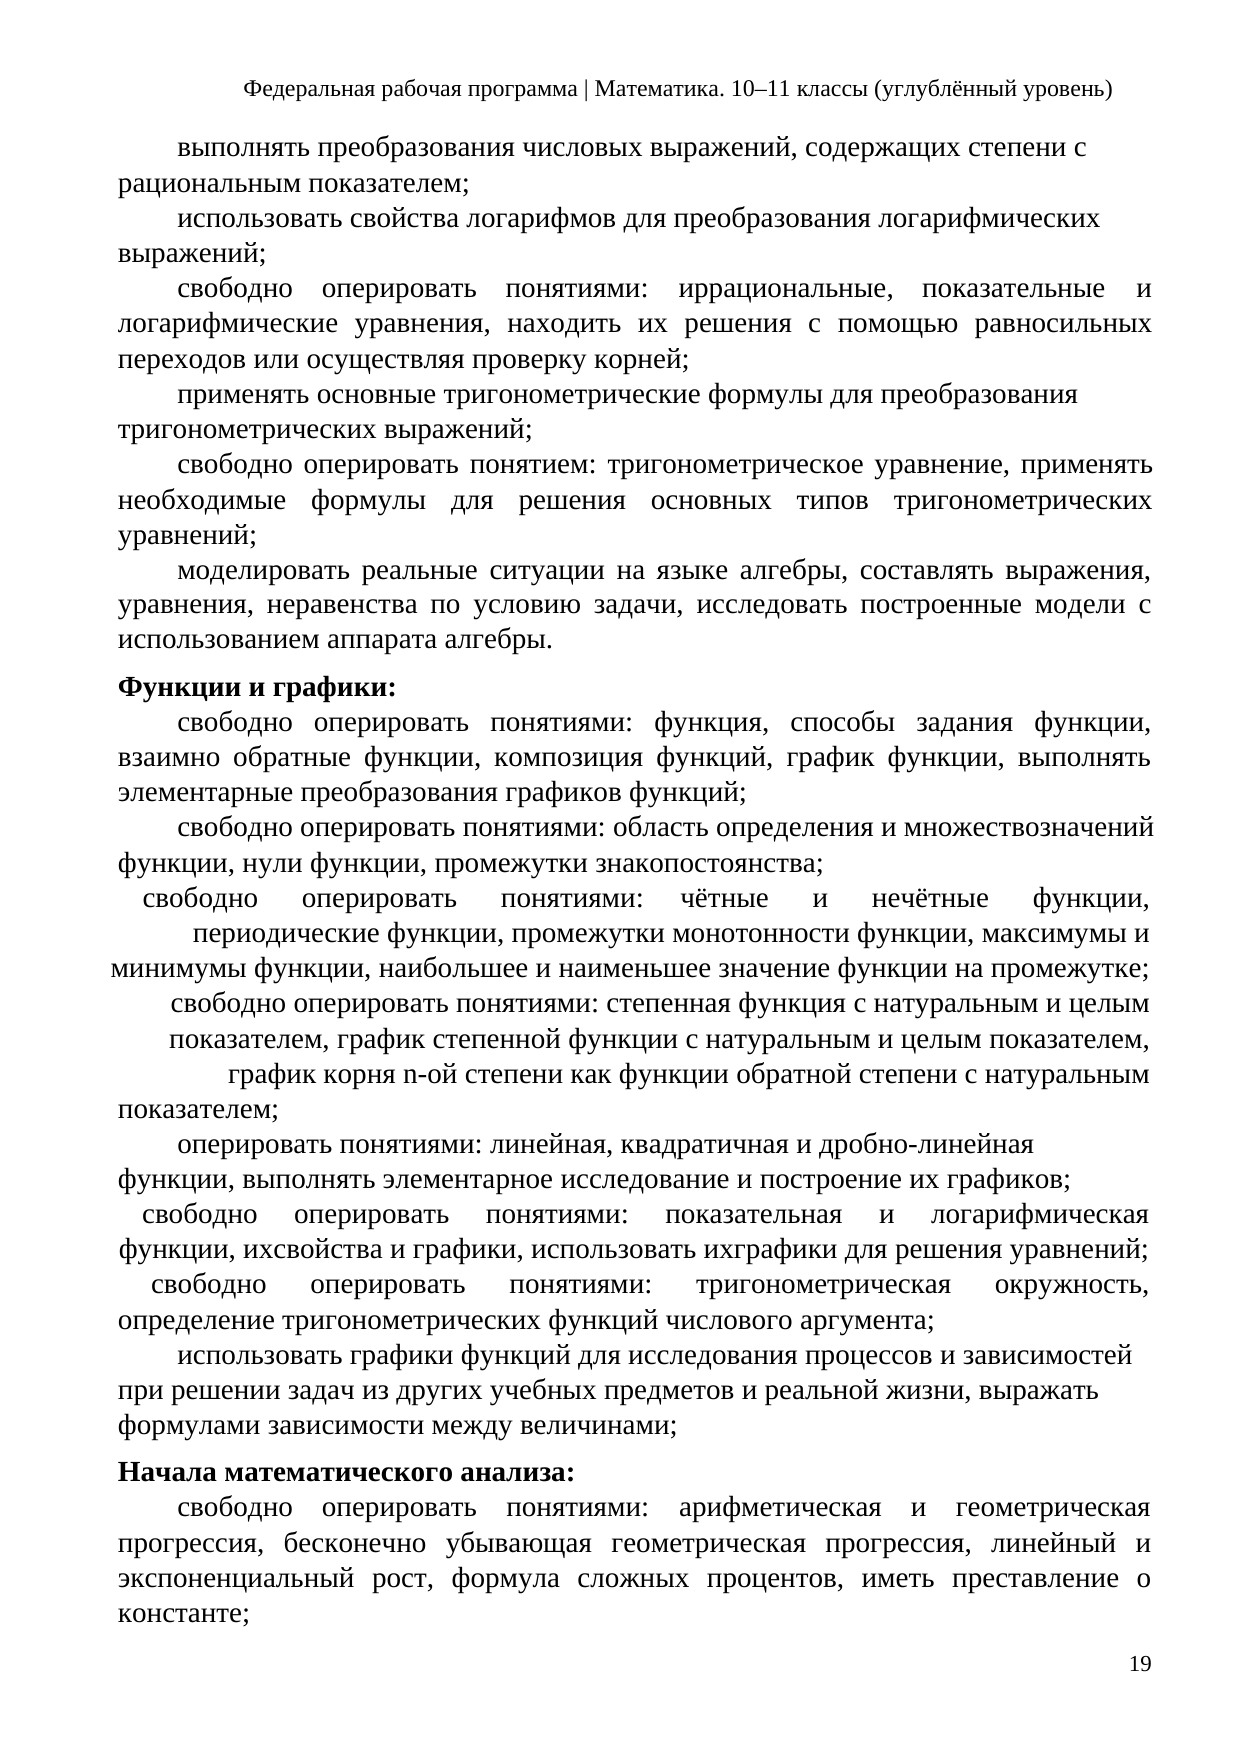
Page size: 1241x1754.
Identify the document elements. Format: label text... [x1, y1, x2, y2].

text использовать свойства логарифмов для преобразования логарифмических выражений; [118, 200, 1157, 269]
text моделировать реальные ситуации на языке алгебры, составлять выражения, уравнения, неравенства по условию задачи, исследовать построенные модели с использованием аппарата алгебры. [118, 552, 1152, 655]
text оперировать понятиями: линейная, квадратичная и дробно-линейная функции, выполнять элементарное исследование и построение их графиков; [118, 1126, 1158, 1194]
text 19 [1129, 1650, 1154, 1676]
text Начала математического анализа: [118, 1454, 1154, 1488]
text применять основные тригонометрические формулы для преобразования тригонометрических выражений; [118, 376, 1157, 445]
text определение тригонометрических функций числового аргумента; [118, 1302, 1154, 1335]
text Функции и графики: [118, 669, 1154, 702]
text свободно оперировать понятиями: арифметическая и геометрическая прогрессия, бесконечно убывающая геометрическая прогрессия, линейный и экспоненциальный рост, формула сложных процентов, иметь преставление о константе; [118, 1489, 1152, 1629]
text свободно оперировать понятиями: иррациональные, показательные и логарифмические уравнения, находить их решения с помощью равносильных переходов или осуществляя проверку корней; [118, 270, 1154, 374]
text свободно оперировать понятиями: функция, способы задания функции, взаимно обратные функции, композиция функций, график функции, выполнять элементарные преобразования графиков функций; [118, 704, 1152, 808]
text свободно оперировать понятиями: показательная и логарифмическая функции, ихсвойства и графики, использовать ихграфики для решения уравнений; свободно оперировать понятиями: тригонометрическая окружность, [110, 1196, 1149, 1300]
text свободно оперировать понятием: тригонометрическое уравнение, применять необходимые формулы для решения основных типов тригонометрических уравнений; [118, 447, 1154, 551]
text свободно оперировать понятиями: область определения и множествозначений функции, нули функции, промежутки знакопостоянства; [118, 809, 1157, 878]
text выполнять преобразования числовых выражений, содержащих степени с рациональным показателем; [118, 129, 1157, 198]
text использовать графики функций для исследования процессов и зависимостей при решении задач из других учебных предметов и реальной жизни, выражать формулами зависимости между величинами; [118, 1337, 1158, 1440]
text свободно оперировать понятиями: чётные и нечётные функции, периодические функции, промежутки монотонности функции, максимумы и минимумы функции, наибольшее и наименьшее значение функции на промежутке; свободно оперировать понятиями: степенная функция с натуральным и целым показателем, график степенной функции с натуральным и целым показателем, график корня n-ой степени как функции обратной степени с натуральным [110, 880, 1150, 1089]
text Федеральная рабочая программа | Математика. 10–11 классы (углублённый уровень) [243, 74, 1154, 101]
text показателем; [118, 1091, 1154, 1125]
